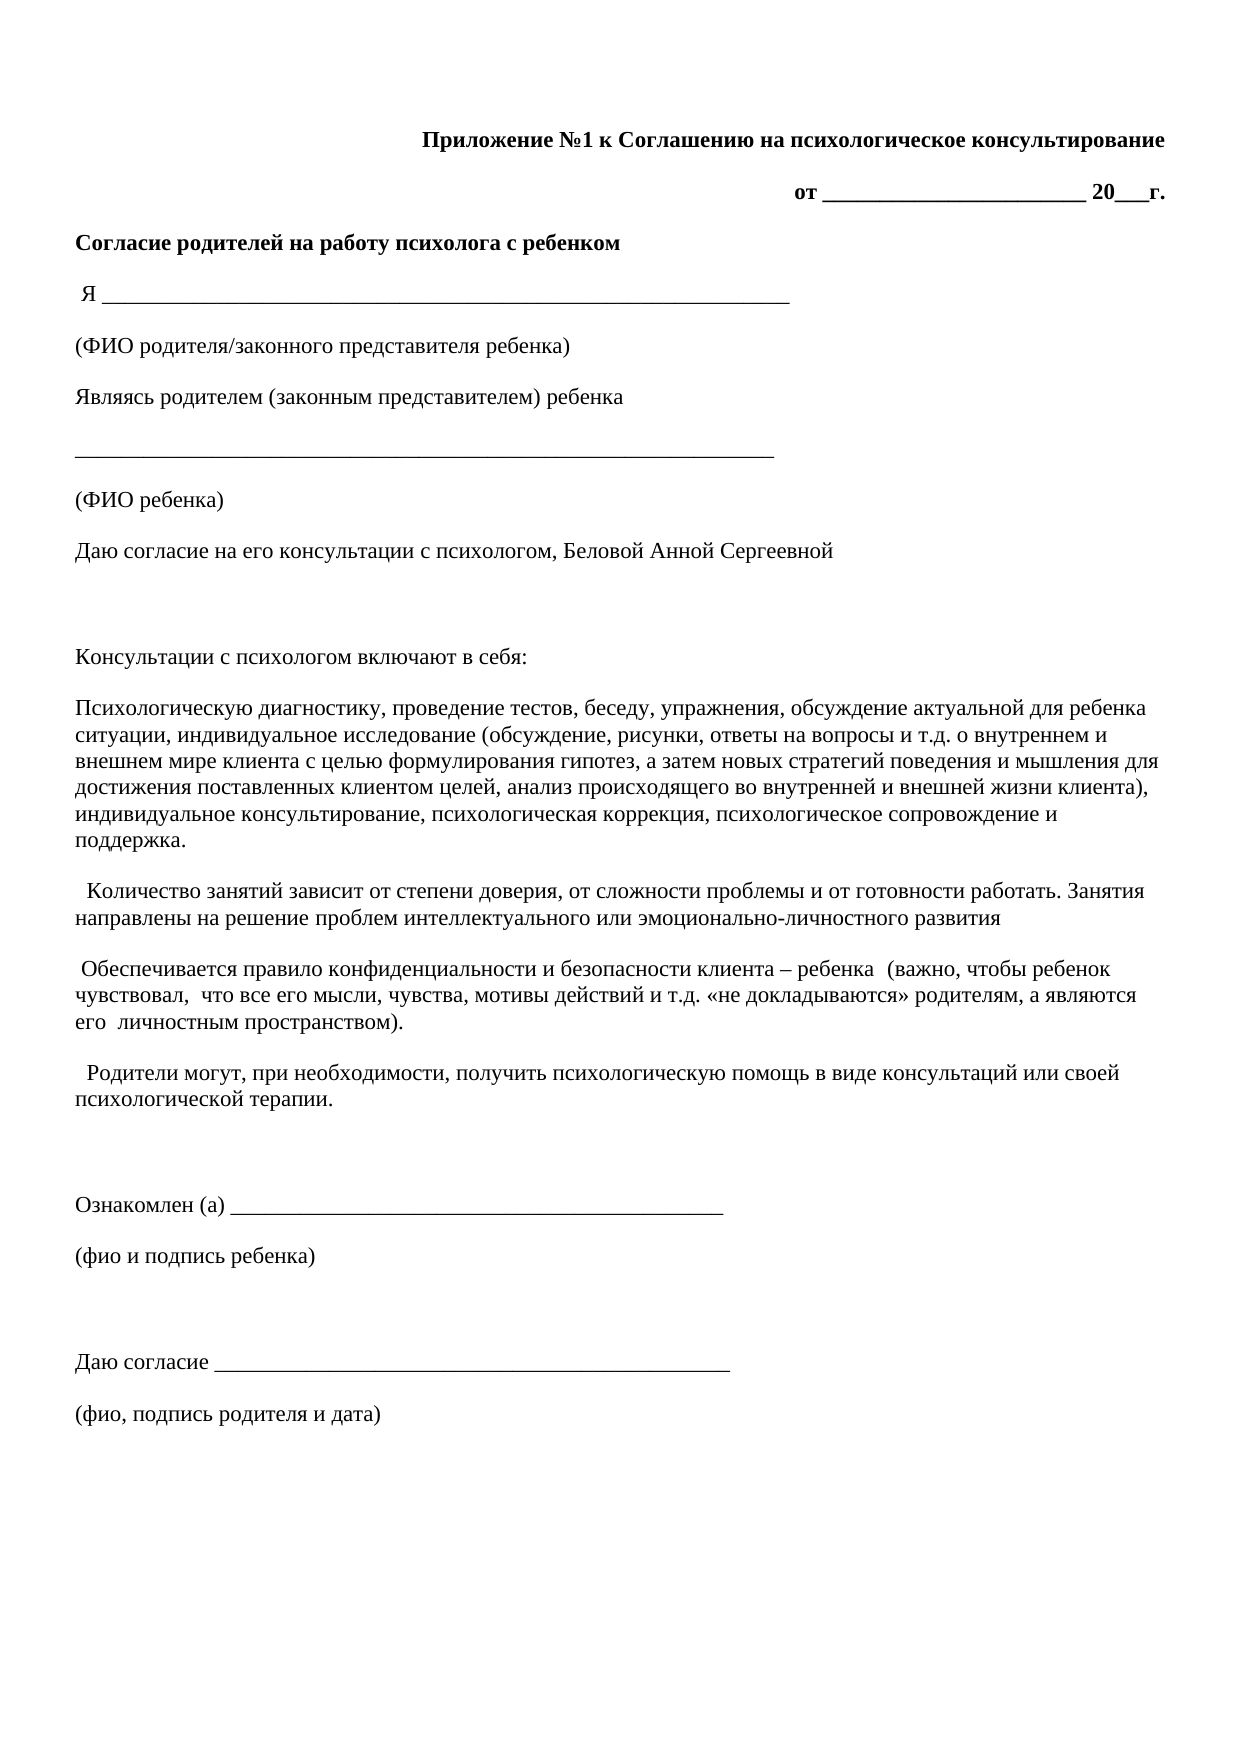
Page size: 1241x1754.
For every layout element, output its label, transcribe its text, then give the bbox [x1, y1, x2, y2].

text _____________________________________________________________ [75, 434, 1165, 461]
text Ознакомлен (а) ___________________________________________ [75, 1191, 1165, 1218]
text Консультации с психологом включают в себя: [75, 643, 1165, 669]
text Согласие родителей на работу психолога с ребенком [75, 229, 1165, 255]
text Даю согласие на его консультации с психологом, Беловой Анной Сергеевной [75, 537, 1165, 563]
text (ФИО родителя/законного представителя ребенка) [75, 332, 1165, 358]
text (ФИО ребенка) [75, 486, 1165, 512]
text Я ____________________________________________________________ [75, 280, 1165, 307]
text Количество занятий зависит от степени доверия, от сложности проблемы и от готовности работать. Занятия направлены на решение проблем интеллектуального или эмоционально-личностного развития [75, 877, 1165, 930]
text Приложение №1 к Соглашению на психологическое консультирование [75, 126, 1165, 153]
text Родители могут, при необходимости, получить психологическую помощь в виде консультаций или своей психологической терапии. [75, 1059, 1165, 1112]
text Даю согласие _____________________________________________ [75, 1348, 1165, 1375]
text от _______________________ 20___г. [75, 178, 1165, 204]
text Обеспечивается правило конфиденциальности и безопасности клиента – ребенка (важно, чтобы ребенок чувствовал, что все его мысли, чувства, мотивы действий и т.д. «не докладываются» родителям, а являются его личностным пространством). [75, 955, 1165, 1034]
text Являясь родителем (законным представителем) ребенка [75, 383, 1165, 409]
text Психологическую диагностику, проведение тестов, беседу, упражнения, обсуждение актуальной для ребенка ситуации, индивидуальное исследование (обсуждение, рисунки, ответы на вопросы и т.д. о внутреннем и внешнем мире клиента с целью формулирования гипотез, а затем новых стратегий поведения и мышления для достижения поставленных клиентом целей, анализ происходящего во внутренней и внешней жизни клиента), индивидуальное консультирование, психологическая коррекция, психологическое сопровождение и поддержка. [75, 694, 1165, 852]
text (фио и подпись ребенка) [75, 1243, 1165, 1269]
text (фио, подпись родителя и дата) [75, 1400, 1165, 1426]
